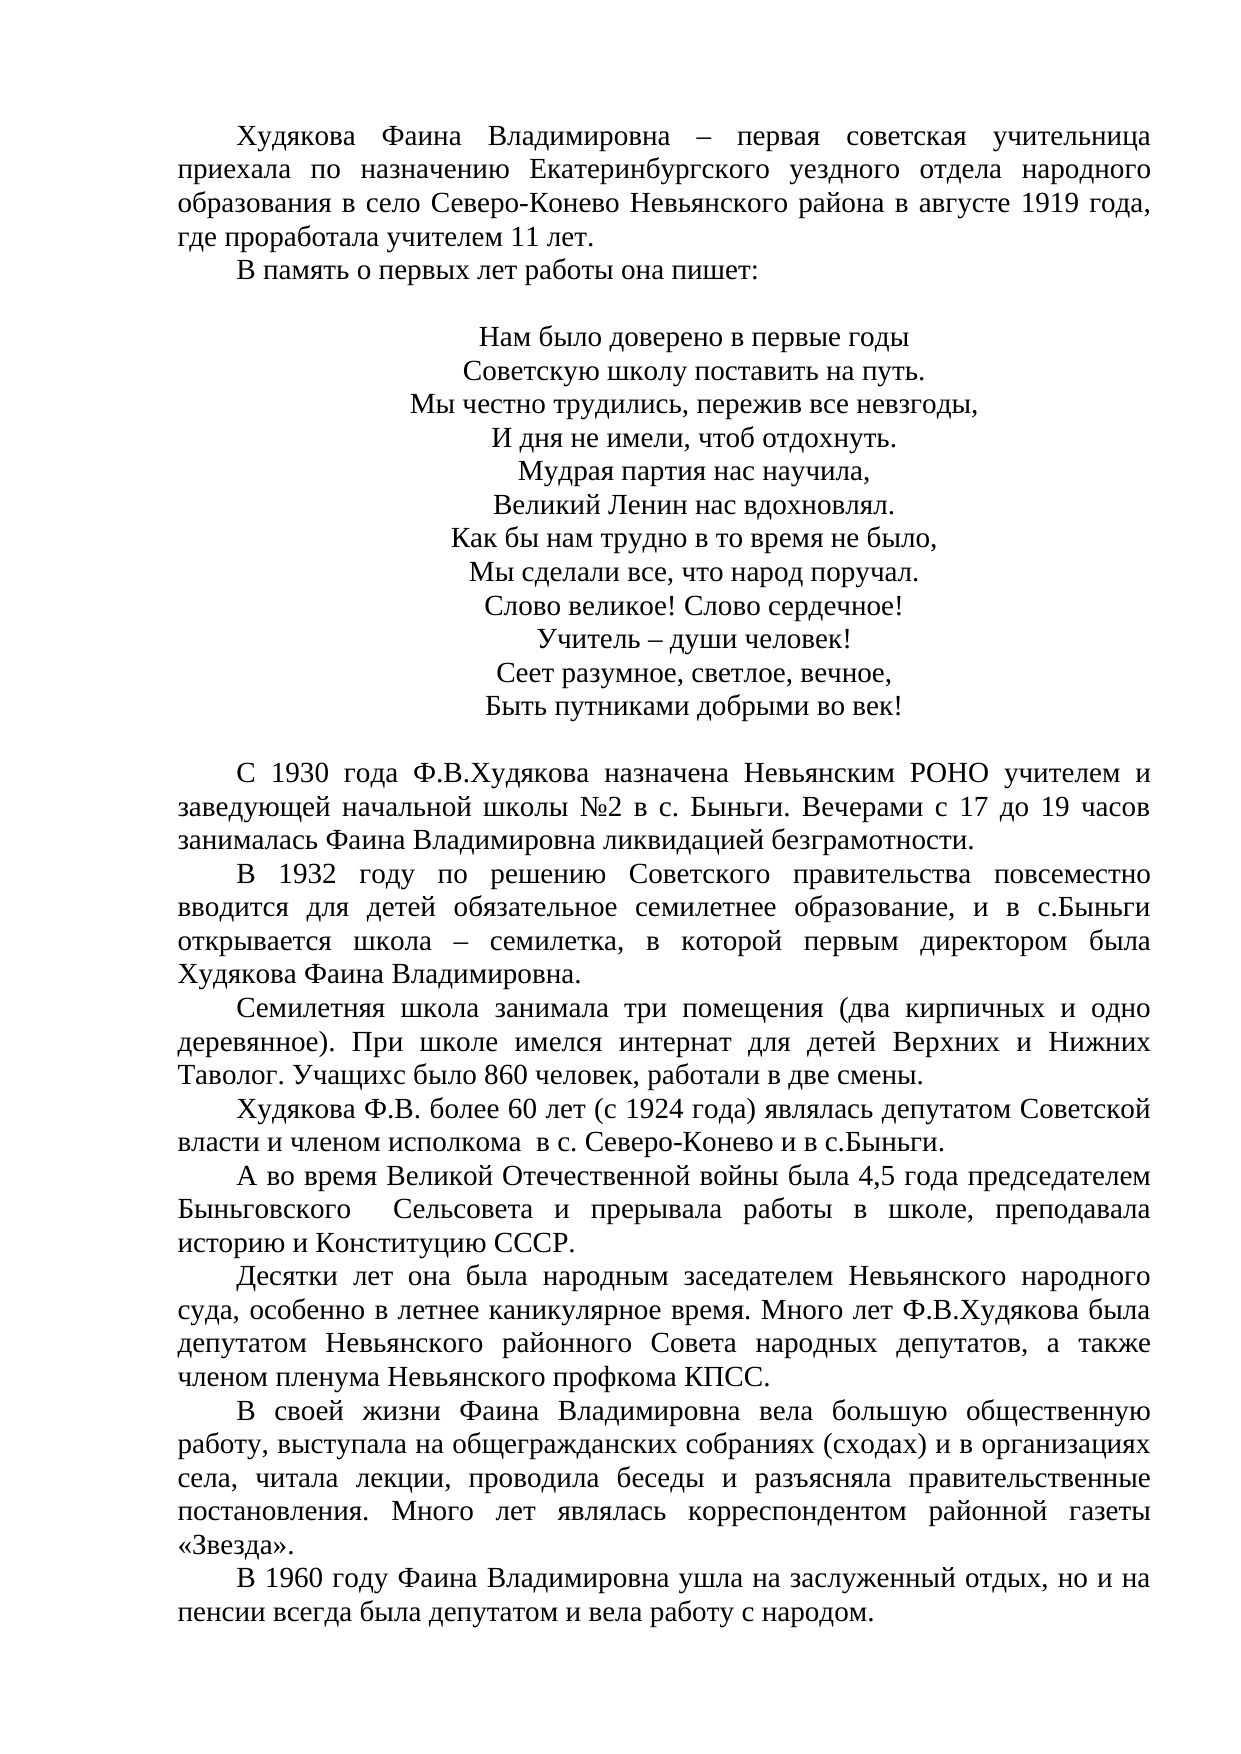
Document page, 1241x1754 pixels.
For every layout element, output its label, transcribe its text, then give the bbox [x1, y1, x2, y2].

text Как бы нам трудно в то время не было, [177, 521, 1152, 554]
text Учитель – души человек! [177, 621, 1152, 655]
text Худякова Ф.В. более 60 лет (с 1924 года) являлась депутатом Советской власти и членом исполкома в с. Северо-Конево и в с.Быньги. [177, 1091, 1152, 1158]
text В 1960 году Фаина Владимировна ушла на заслуженный отдых, но и на пенсии всегда была депутатом и вела работу с народом. [177, 1560, 1152, 1627]
text В своей жизни Фаина Владимировна вела большую общественную работу, выступала на общегражданских собраниях (сходах) и в организациях села, читала лекции, проводила беседы и разъясняла правительственные постановления. Много лет являлась корреспондентом районной газеты «Звезда». [177, 1393, 1152, 1560]
text Мы честно трудились, пережив все невзгоды, [177, 386, 1152, 420]
text Советскую школу поставить на путь. [177, 353, 1152, 386]
text Семилетняя школа занимала три помещения (два кирпичных и одно деревянное). При школе имелся интернат для детей Верхних и Нижних Таволог. Учащихс было 860 человек, работали в две смены. [177, 990, 1152, 1091]
text Мы сделали все, что народ поручал. [177, 554, 1152, 588]
text Мудрая партия нас научила, [177, 453, 1152, 487]
text Сеет разумное, светлое, вечное, [177, 655, 1152, 688]
text А во время Великой Отечественной войны была 4,5 года председателем Быньговского Сельсовета и прерывала работы в школе, преподавала историю и Конституцию СССР. [177, 1158, 1152, 1258]
text Великий Ленин нас вдохновлял. [177, 487, 1152, 521]
text Худякова Фаина Владимировна – первая советская учительница приехала по назначению Екатеринбургского уездного отдела народного образования в село Северо-Конево Невьянского района в августе 1919 года, где проработала учителем 11 лет. [177, 118, 1152, 252]
text С 1930 года Ф.В.Худякова назначена Невьянским РОНО учителем и заведующей начальной школы №2 в с. Быньги. Вечерами с 17 до 19 часов занималась Фаина Владимировна ликвидацией безграмотности. [177, 755, 1152, 856]
text И дня не имели, чтоб отдохнуть. [177, 420, 1152, 453]
text В 1932 году по решению Советского правительства повсеместно вводится для детей обязательное семилетнее образование, и в с.Быньги открывается школа – семилетка, в которой первым директором была Худякова Фаина Владимировна. [177, 856, 1152, 990]
text Десятки лет она была народным заседателем Невьянского народного суда, особенно в летнее каникулярное время. Много лет Ф.В.Худякова была депутатом Невьянского районного Совета народных депутатов, а также членом пленума Невьянского профкома КПСС. [177, 1258, 1152, 1393]
text Быть путниками добрыми во век! [177, 688, 1152, 722]
text Слово великое! Слово сердечное! [177, 588, 1152, 621]
text В память о первых лет работы она пишет: [177, 252, 1152, 286]
text Нам было доверено в первые годы [177, 319, 1152, 353]
